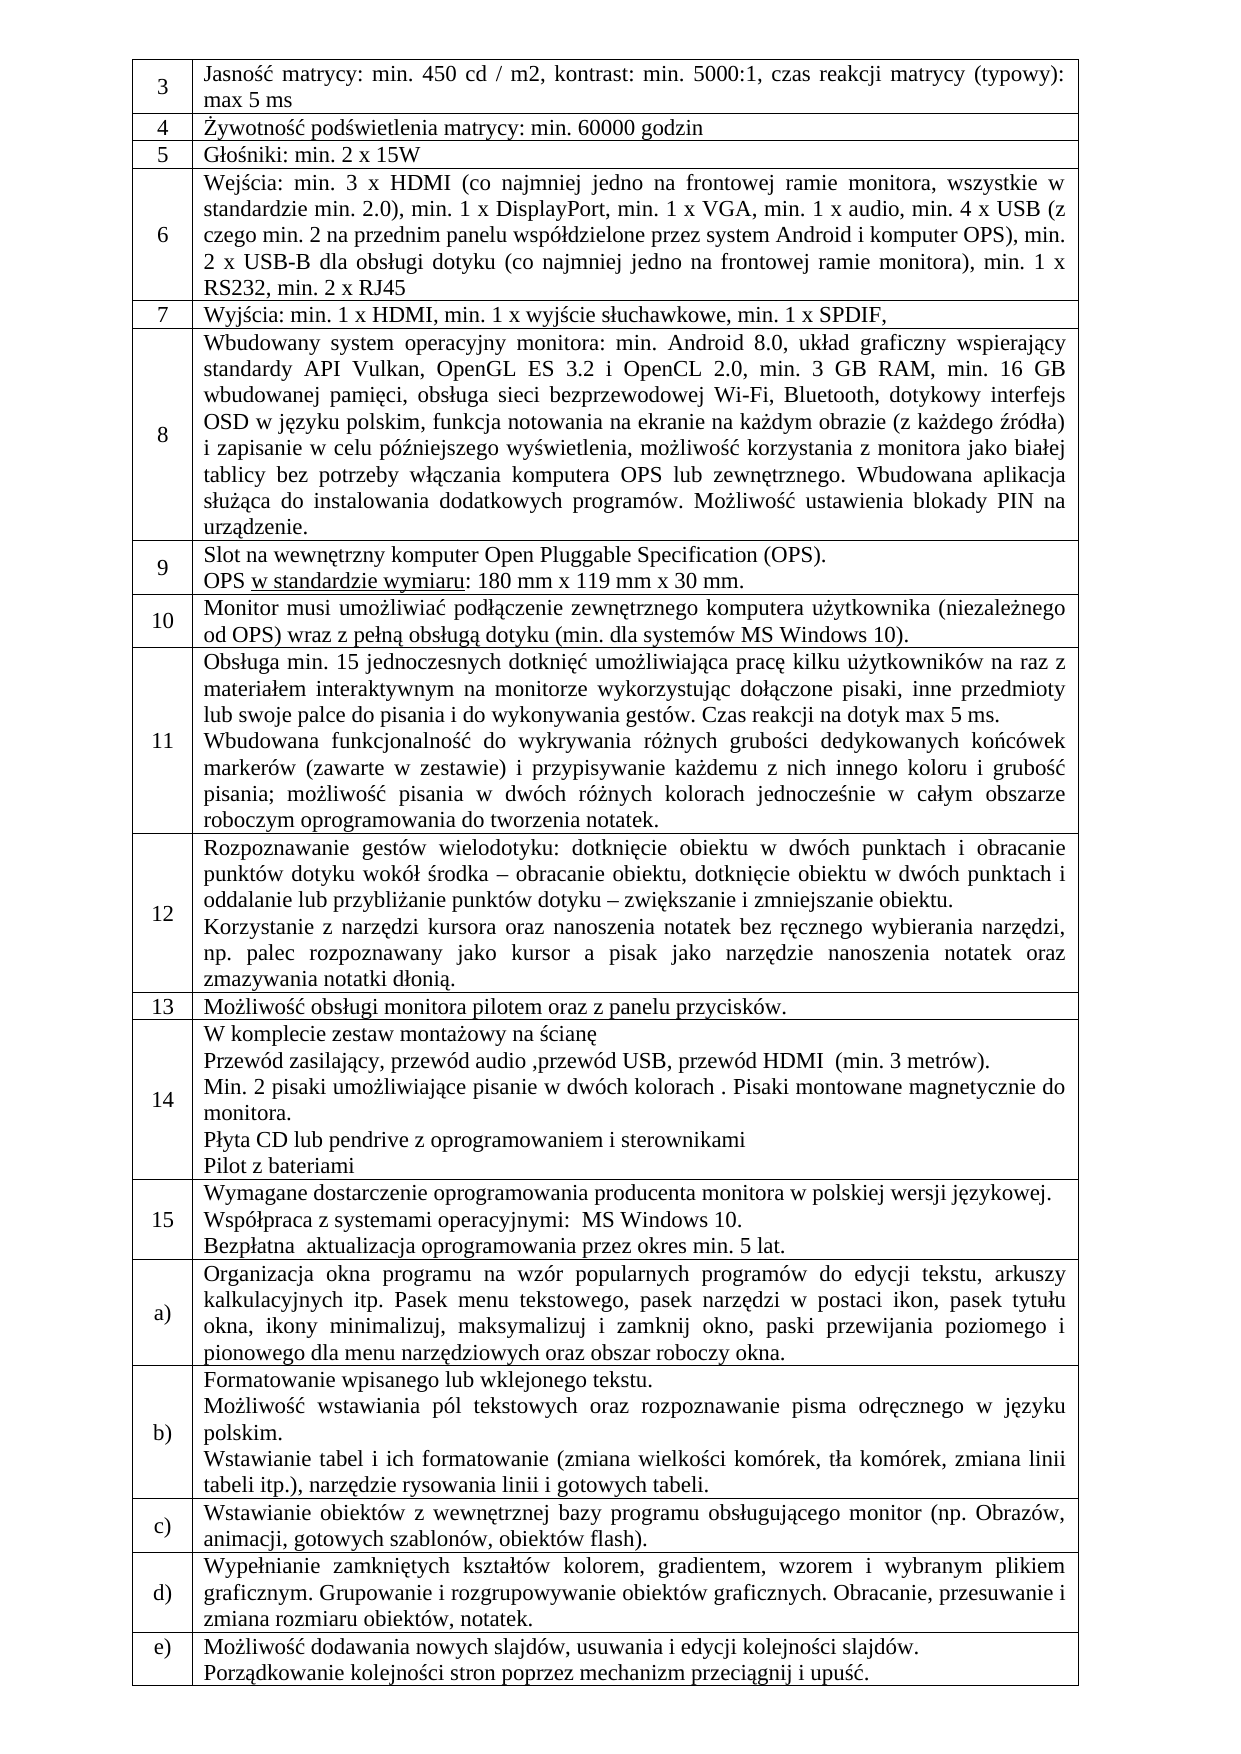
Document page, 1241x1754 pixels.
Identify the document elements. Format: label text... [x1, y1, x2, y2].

table_cell 5 [133, 141, 192, 168]
table_cell Organizacja okna programu na wzór popularnych programów do edycji tekstu, arkuszy kalkulacyjnych itp. Pasek menu tekstowego, pasek narzędzi w postaci ikon, pasek tytułu okna, ikony minimalizuj, maksymalizuj i zamknij okno, paski przewijania poziomego i pionowego dla menu narzędziowych oraz obszar roboczy okna. [193, 1260, 1078, 1365]
table_cell 15 [133, 1180, 192, 1258]
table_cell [193, 1633, 1078, 1685]
table_cell 11 [133, 648, 192, 833]
table_cell e) [133, 1633, 192, 1685]
table_cell W komplecie zestaw montażowy na ścianę Przewód zasilający, przewód audio ,przewód USB, przewód HDMI (min. 3 metrów). Min. 2 pisaki umożliwiające pisanie w dwóch kolorach . Pisaki montowane magnetycznie do monitora. Płyta CD lub pendrive z oprogramowaniem i sterownikami Pilot z bateriami [193, 1020, 1078, 1178]
table_cell Obsługa min. 15 jednoczesnych dotknięć umożliwiająca pracę kilku użytkowników na raz z materiałem interaktywnym na monitorze wykorzystując dołączone pisaki, inne przedmioty lub swoje palce do pisania i do wykonywania gestów. Czas reakcji na dotyk max 5 ms. Wbudowana funkcjonalność do wykrywania różnych grubości dedykowanych końcówek markerów (zawarte w zestawie) i przypisywanie każdemu z nich innego koloru i grubość pisania; możliwość pisania w dwóch różnych kolorach jednocześnie w całym obszarze roboczym oprogramowania do tworzenia notatek. [193, 648, 1078, 833]
table_cell 8 [133, 329, 192, 540]
table_cell d) [133, 1553, 192, 1632]
table_cell 10 [133, 595, 192, 647]
table_cell 4 [133, 114, 192, 140]
table_cell Możliwość obsługi monitora pilotem oraz z panelu przycisków. [193, 993, 1078, 1019]
table_cell c) [133, 1499, 192, 1552]
table_cell Monitor musi umożliwiać podłączenie zewnętrznego komputera użytkownika (niezależnego od OPS) wraz z pełną obsługą dotyku (min. dla systemów MS Windows 10). [193, 595, 1078, 647]
table_cell Rozpoznawanie gestów wielodotyku: dotknięcie obiektu w dwóch punktach i obracanie punktów dotyku wokół środka – obracanie obiektu, dotknięcie obiektu w dwóch punktach i oddalanie lub przybliżanie punktów dotyku – zwiększanie i zmniejszanie obiektu. Korzystanie z narzędzi kursora oraz nanoszenia notatek bez ręcznego wybierania narzędzi, np. palec rozpoznawany jako kursor a pisak jako narzędzie nanoszenia notatek oraz zmazywania notatki dłonią. [193, 834, 1078, 992]
table_cell 12 [133, 834, 192, 992]
table_cell Wstawianie obiektów z wewnętrznej bazy programu obsługującego monitor (np. Obrazów, animacji, gotowych szablonów, obiektów flash). [193, 1499, 1078, 1552]
table_cell 6 [133, 169, 192, 300]
table_cell Wymagane dostarczenie oprogramowania producenta monitora w polskiej wersji językowej. Współpraca z systemami operacyjnymi: MS Windows 10. Bezpłatna aktualizacja oprogramowania przez okres min. 5 lat. [193, 1180, 1078, 1258]
table_cell Wejścia: min. 3 x HDMI (co najmniej jedno na frontowej ramie monitora, wszystkie w standardzie min. 2.0), min. 1 x DisplayPort, min. 1 x VGA, min. 1 x audio, min. 4 x USB (z czego min. 2 na przednim panelu współdzielone przez system Android i komputer OPS), min. 2 x USB-B dla obsługi dotyku (co najmniej jedno na frontowej ramie monitora), min. 1 x RS232, min. 2 x RJ45 [193, 169, 1078, 300]
table_cell Żywotność podświetlenia matrycy: min. 60000 godzin [193, 114, 1078, 140]
table_cell a) [133, 1260, 192, 1365]
table_cell Wypełnianie zamkniętych kształtów kolorem, gradientem, wzorem i wybranym plikiem graficznym. Grupowanie i rozgrupowywanie obiektów graficznych. Obracanie, przesuwanie i zmiana rozmiaru obiektów, notatek. [193, 1553, 1078, 1632]
table_cell 9 [133, 541, 192, 593]
table_cell Wbudowany system operacyjny monitora: min. Android 8.0, układ graficzny wspierający standardy API Vulkan, OpenGL ES 3.2 i OpenCL 2.0, min. 3 GB RAM, min. 16 GB wbudowanej pamięci, obsługa sieci bezprzewodowej Wi-Fi, Bluetooth, dotykowy interfejs OSD w języku polskim, funkcja notowania na ekranie na każdym obrazie (z każdego źródła) i zapisanie w celu późniejszego wyświetlenia, możliwość korzystania z monitora jako białej tablicy bez potrzeby włączania komputera OPS lub zewnętrznego. Wbudowana aplikacja służąca do instalowania dodatkowych programów. Możliwość ustawienia blokady PIN na urządzenie. [193, 329, 1078, 540]
table_cell 14 [133, 1020, 192, 1178]
table_cell 3 [133, 60, 192, 113]
table_cell 13 [133, 993, 192, 1019]
table_cell Wyjścia: min. 1 x HDMI, min. 1 x wyjście słuchawkowe, min. 1 x SPDIF, [193, 301, 1078, 328]
table_cell b) [133, 1366, 192, 1498]
table_cell 7 [133, 301, 192, 328]
table_cell Formatowanie wpisanego lub wklejonego tekstu. Możliwość wstawiania pól tekstowych oraz rozpoznawanie pisma odręcznego w języku polskim. Wstawianie tabel i ich formatowanie (zmiana wielkości komórek, tła komórek, zmiana linii tabeli itp.), narzędzie rysowania linii i gotowych tabeli. [193, 1366, 1078, 1498]
table_cell Jasność matrycy: min. 450 cd / m2, kontrast: min. 5000:1, czas reakcji matrycy (typowy): max 5 ms [193, 60, 1078, 113]
table_cell Głośniki: min. 2 x 15W [193, 141, 1078, 168]
table_cell Slot na wewnętrzny komputer Open Pluggable Specification (OPS). OPS w standardzie wymiaru: 180 mm x 119 mm x 30 mm. [193, 541, 1078, 593]
